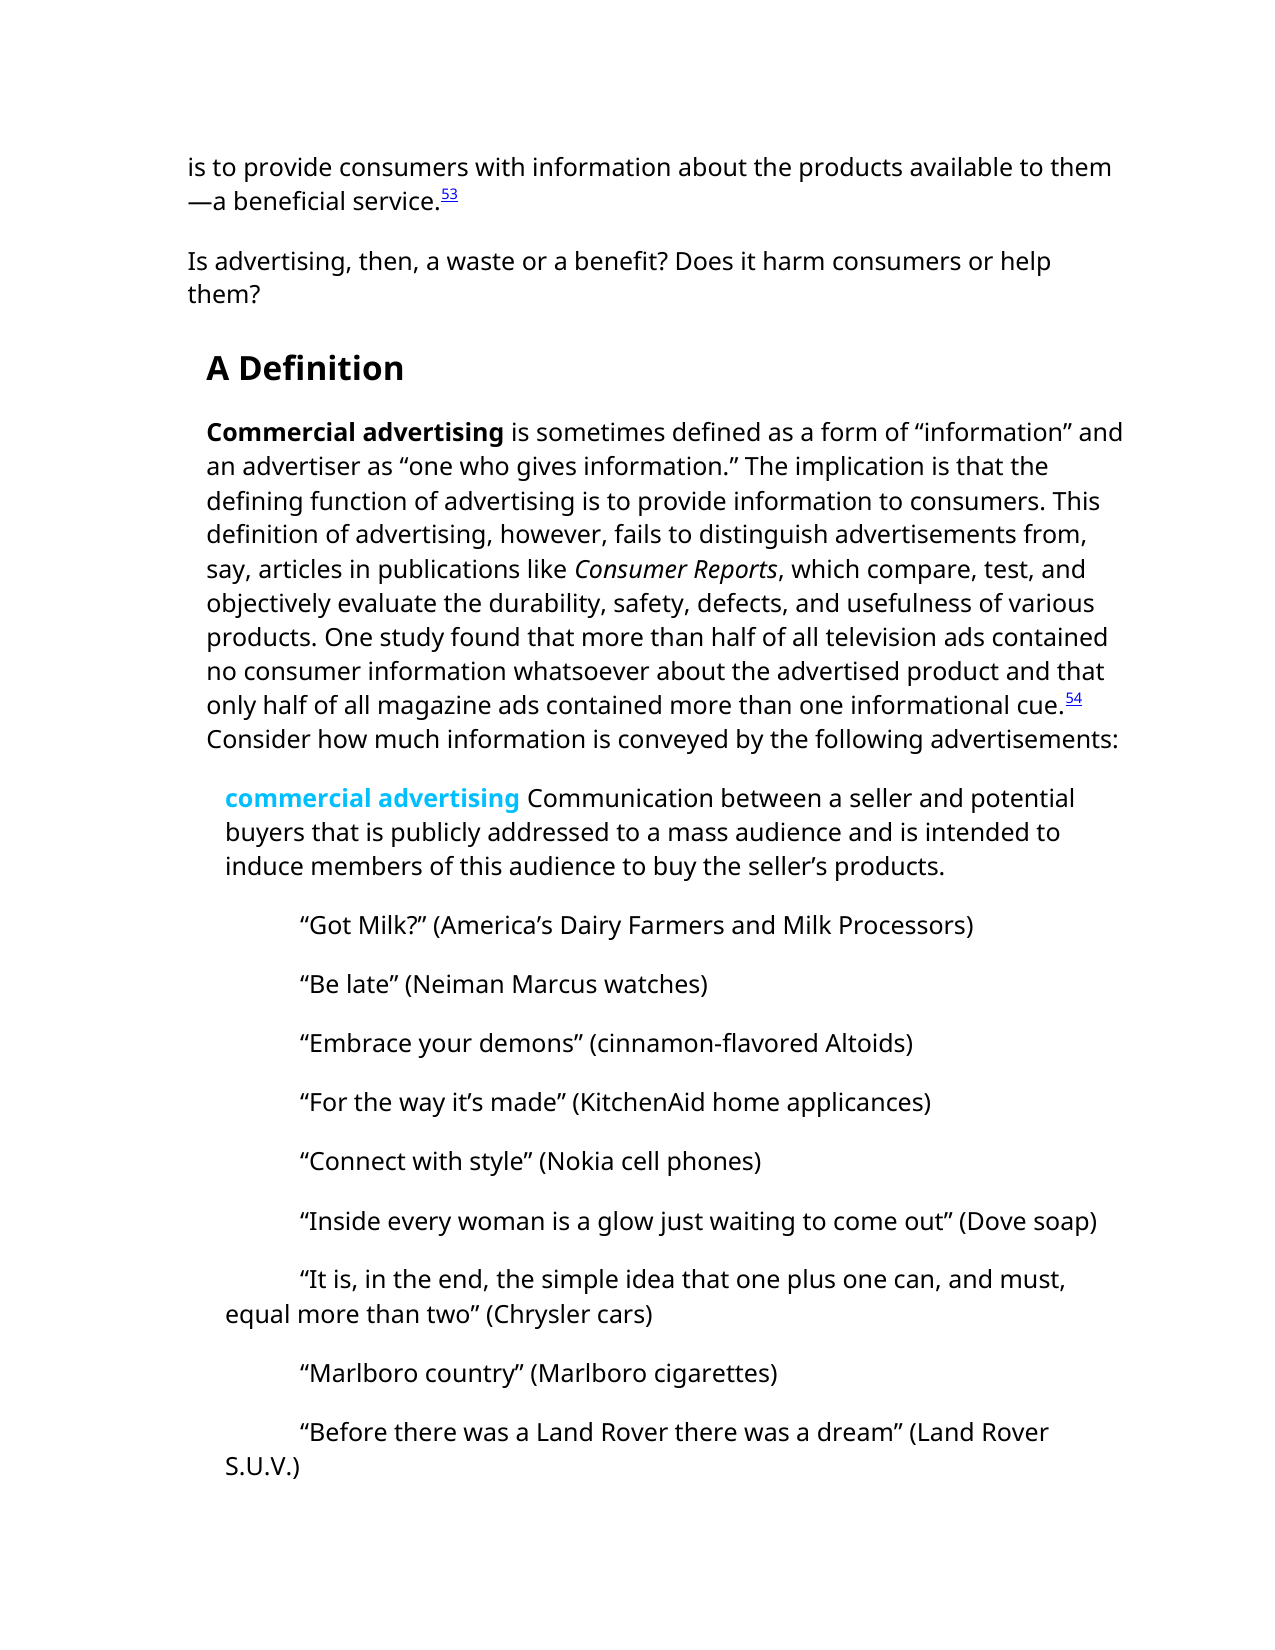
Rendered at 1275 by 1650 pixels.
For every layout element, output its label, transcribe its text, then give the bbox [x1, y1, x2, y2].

text “Connect with style” (Nokia cell phones) [225, 1144, 1125, 1178]
text A Definition [206, 344, 1125, 390]
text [187, 150, 1125, 218]
text “Marlboro country” (Marlboro cigarettes) [225, 1355, 1125, 1389]
text “Be late” (Neiman Marcus watches) [225, 967, 1125, 1001]
text commercial advertising Communication between a seller and potential buyers that is publicly addressed to a mass audience and is intended to induce members of this audience to buy the seller’s products. [225, 781, 1125, 883]
text “Inside every woman is a glow just waiting to come out” (Dove soap) [225, 1203, 1125, 1237]
text “Embrace your demons” (cinnamon-flavored Altoids) [225, 1026, 1125, 1060]
text “For the way it’s made” (KitchenAid home applicances) [225, 1085, 1125, 1119]
text Is advertising, then, a waste or a benefit? Does it harm consumers or help them? [187, 243, 1125, 311]
text “It is, in the end, the simple idea that one plus one can, and must, equal more than two” (Chrysler cars) [225, 1262, 1125, 1330]
text “Before there was a Land Rover there was a dream” (Land Rover S.U.V.) [225, 1414, 1125, 1482]
text “Got Milk?” (America’s Dairy Farmers and Milk Processors) [225, 908, 1125, 942]
text Commercial advertising is sometimes defined as a form of “information” and an advertiser as “one who gives information.” The implication is that the defining function of advertising is to provide information to consumers. This definition of advertising, however, fails to distinguish advertisements from, say, articles in publications like Consumer Reports, which compare, test, and objectively evaluate the durability, safety, defects, and usefulness of various products. One study found that more than half of all television ads contained no consumer information whatsoever about the advertised product and that only half of all magazine ads contained more than one informational cue.54 Consider how much information is conveyed by the following advertisements: [206, 415, 1125, 756]
